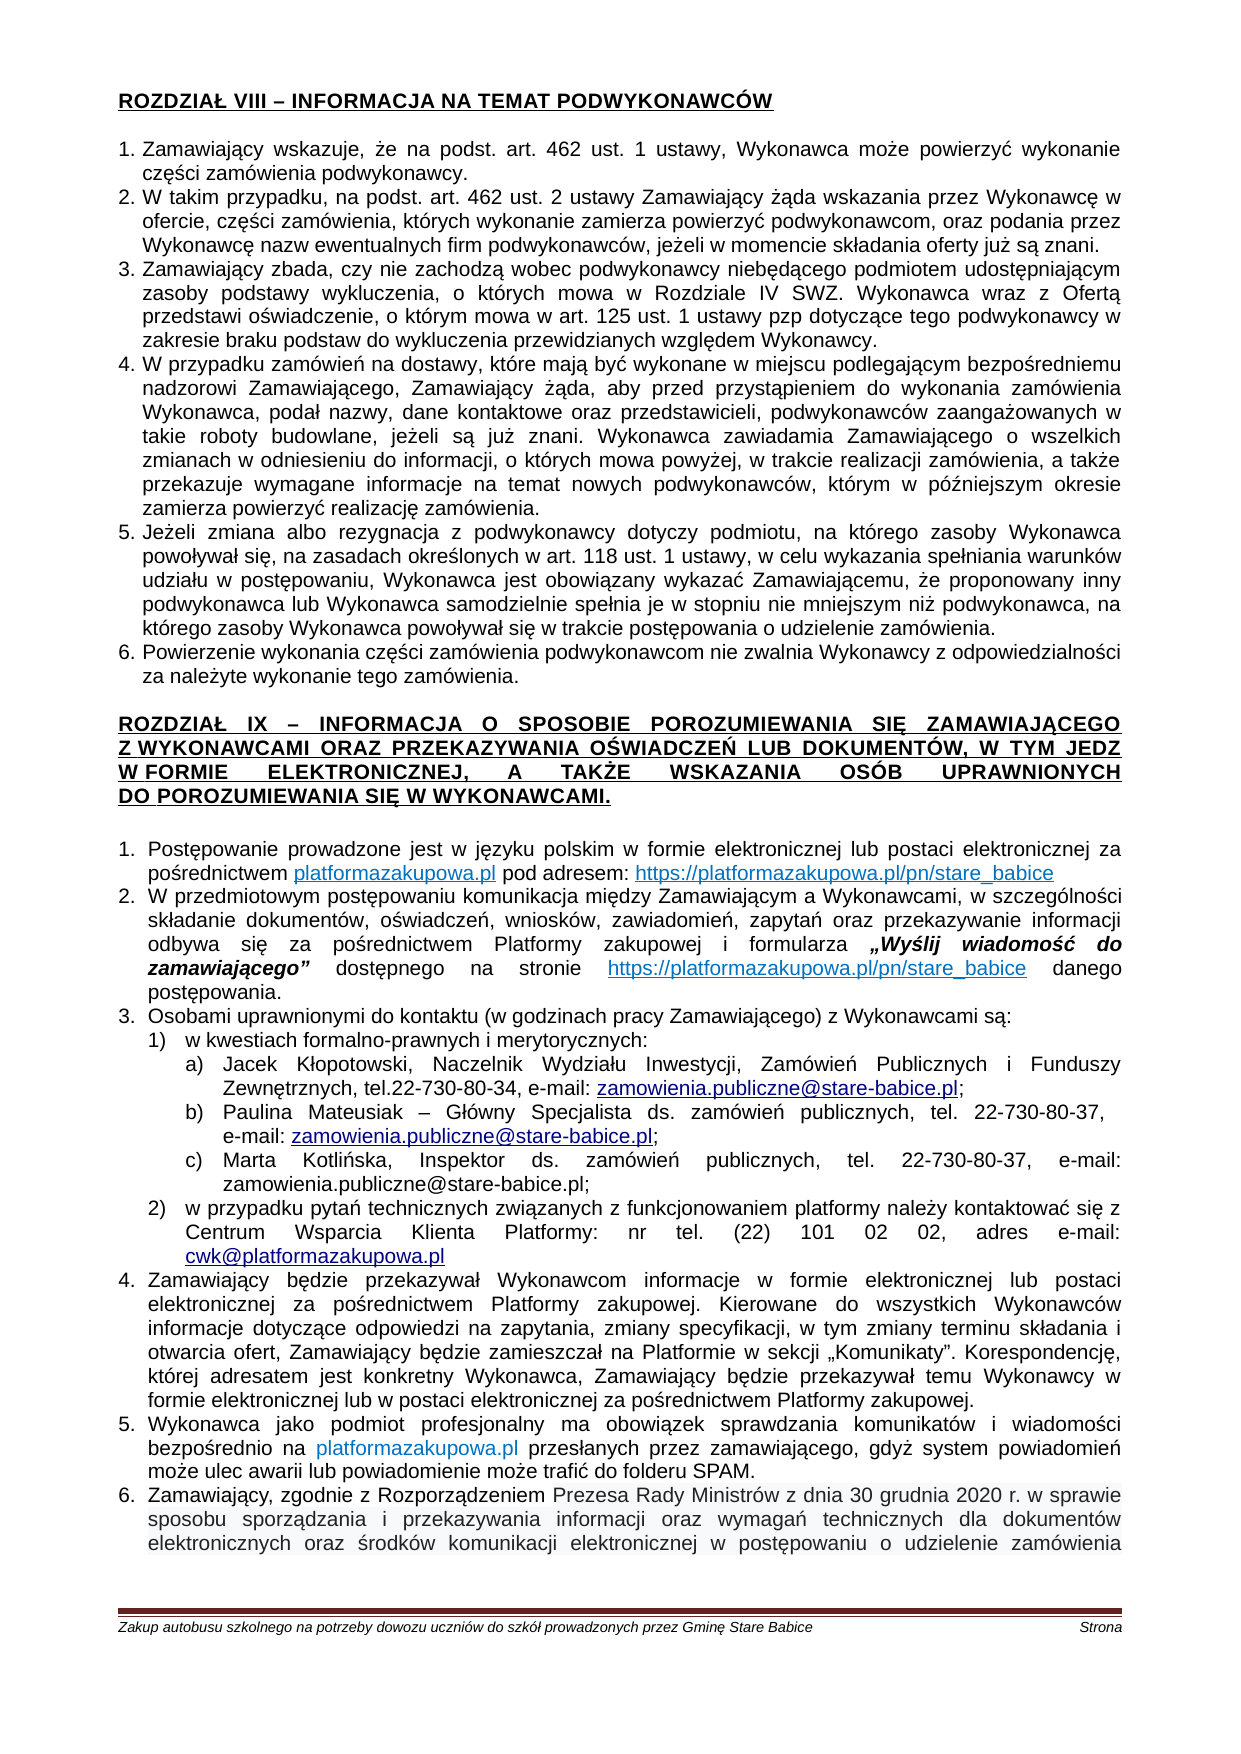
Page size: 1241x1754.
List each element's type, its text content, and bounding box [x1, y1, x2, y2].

list W takim przypadku, na podst. art. 462 ust. 2 ustawy Zamawiający żąda wskazania przez Wykonawcę w ofercie, części zamówienia, których wykonanie zamierza powierzyć podwykonawcom, oraz podania przez Wykonawcę nazw ewentualnych firm podwykonawców, jeżeli w momencie składania oferty już są znani. [118, 184, 1122, 256]
list w kwestiach formalno-prawnych i merytorycznych: [148, 1028, 1122, 1052]
list Paulina Mateusiak – Główny Specjalista ds. zamówień publicznych, tel. 22-730-80-37, e-mail: zamowienia.publiczne@stare-babice.pl; [185, 1100, 1122, 1148]
subtitle ROZDZIAŁ IX – INFORMACJA O SPOSOBIE POROZUMIEWANIA SIĘ ZAMAWIAJĄCEGO Z WYKONAWCAMI ORAZ PRZEKAZYWANIA OŚWIADCZEŃ LUB DOKUMENTÓW, W TYM JEDZ W FORMIE ELEKTRONICZNEJ, A TAKŻE WSKAZANIA OSÓB UPRAWNIONYCH DO POROZUMIEWANIA SIĘ W WYKONAWCAMI. [118, 758, 1122, 781]
list w przypadku pytań technicznych związanych z funkcjonowaniem platformy należy kontaktować się z Centrum Wsparcia Klienta Platformy: nr tel. (22) 101 02 02, adres e-mail: cwk@platformazakupowa.pl [148, 1196, 1122, 1268]
list W przypadku zamówień na dostawy, które mają być wykonane w miejscu podlegającym bezpośredniemu nadzorowi Zamawiającego, Zamawiający żąda, aby przed przystąpieniem do wykonania zamówienia Wykonawca, podał nazwy, dane kontaktowe oraz przedstawicieli, podwykonawców zaangażowanych w takie roboty budowlane, jeżeli są już znani. Wykonawca zawiadamia Zamawiającego o wszelkich zmianach w odniesieniu do informacji, o których mowa powyżej, w trakcie realizacji zamówienia, a także przekazuje wymagane informacje na temat nowych podwykonawców, którym w późniejszym okresie zamierza powierzyć realizację zamówienia. [118, 352, 1122, 520]
subtitle ROZDZIAŁ VIII – INFORMACJA NA TEMAT PODWYKONAWCÓW [118, 89, 1122, 113]
list Jacek Kłopotowski, Naczelnik Wydziału Inwestycji, Zamówień Publicznych i Funduszy Zewnętrznych, tel.22-730-80-34, e-mail: zamowienia.publiczne@stare-babice.pl; [185, 1052, 1122, 1100]
list Powierzenie wykonania części zamówienia podwykonawcom nie zwalnia Wykonawcy z odpowiedzialności za należyte wykonanie tego zamówienia. [118, 640, 1122, 688]
subtitle ROZDZIAŁ IX – INFORMACJA O SPOSOBIE POROZUMIEWANIA SIĘ ZAMAWIAJĄCEGO Z WYKONAWCAMI ORAZ PRZEKAZYWANIA OŚWIADCZEŃ LUB DOKUMENTÓW, W TYM JEDZ W FORMIE ELEKTRONICZNEJ, A TAKŻE WSKAZANIA OSÓB UPRAWNIONYCH DO POROZUMIEWANIA SIĘ W WYKONAWCAMI. [118, 734, 1122, 757]
list Osobami uprawnionymi do kontaktu (w godzinach pracy Zamawiającego) z Wykonawcami są: [118, 1004, 1122, 1028]
list W przedmiotowym postępowaniu komunikacja między Zamawiającym a Wykonawcami, w szczególności składanie dokumentów, oświadczeń, wniosków, zawiadomień, zapytań oraz przekazywanie informacji odbywa się za pośrednictwem Platformy zakupowej i formularza „Wyślij wiadomość do zamawiającego” dostępnego na stronie https://platformazakupowa.pl/pn/stare_babice danego postępowania. [118, 884, 1122, 1004]
subtitle ROZDZIAŁ IX – INFORMACJA O SPOSOBIE POROZUMIEWANIA SIĘ ZAMAWIAJĄCEGO Z WYKONAWCAMI ORAZ PRZEKAZYWANIA OŚWIADCZEŃ LUB DOKUMENTÓW, W TYM JEDZ W FORMIE ELEKTRONICZNEJ, A TAKŻE WSKAZANIA OSÓB UPRAWNIONYCH DO POROZUMIEWANIA SIĘ W WYKONAWCAMI. [118, 782, 1122, 808]
list Zamawiający będzie przekazywał Wykonawcom informacje w formie elektronicznej lub postaci elektronicznej za pośrednictwem Platformy zakupowej. Kierowane do wszystkich Wykonawców informacje dotyczące odpowiedzi na zapytania, zmiany specyfikacji, w tym zmiany terminu składania i otwarcia ofert, Zamawiający będzie zamieszczał na Platformie w sekcji „Komunikaty”. Korespondencję, której adresatem jest konkretny Wykonawca, Zamawiający będzie przekazywał temu Wykonawcy w formie elektronicznej lub w postaci elektronicznej za pośrednictwem Platformy zakupowej. [118, 1268, 1122, 1411]
subtitle ROZDZIAŁ IX – INFORMACJA O SPOSOBIE POROZUMIEWANIA SIĘ ZAMAWIAJĄCEGO Z WYKONAWCAMI ORAZ PRZEKAZYWANIA OŚWIADCZEŃ LUB DOKUMENTÓW, W TYM JEDZ W FORMIE ELEKTRONICZNEJ, A TAKŻE WSKAZANIA OSÓB UPRAWNIONYCH DO POROZUMIEWANIA SIĘ W WYKONAWCAMI. [118, 712, 1122, 733]
list Marta Kotlińska, Inspektor ds. zamówień publicznych, tel. 22-730-80-37, e-mail: zamowienia.publiczne@stare-babice.pl; [185, 1148, 1122, 1196]
list Zamawiający zbada, czy nie zachodzą wobec podwykonawcy niebędącego podmiotem udostępniającym zasoby podstawy wykluczenia, o których mowa w Rozdziale IV SWZ. Wykonawca wraz z Ofertą przedstawi oświadczenie, o którym mowa w art. 125 ust. 1 ustawy pzp dotyczące tego podwykonawcy w zakresie braku podstaw do wykluczenia przewidzianych względem Wykonawcy. [118, 256, 1122, 352]
list Postępowanie prowadzone jest w języku polskim w formie elektronicznej lub postaci elektronicznej za pośrednictwem platformazakupowa.pl pod adresem: https://platformazakupowa.pl/pn/stare_babice [118, 836, 1122, 884]
list Zamawiający wskazuje, że na podst. art. 462 ust. 1 ustawy, Wykonawca może powierzyć wykonanie części zamówienia podwykonawcy. [118, 137, 1122, 184]
list Wykonawca jako podmiot profesjonalny ma obowiązek sprawdzania komunikatów i wiadomości bezpośrednio na platformazakupowa.pl przesłanych przez zamawiającego, gdyż system powiadomień może ulec awarii lub powiadomienie może trafić do folderu SPAM. [118, 1411, 1122, 1483]
list Jeżeli zmiana albo rezygnacja z podwykonawcy dotyczy podmiotu, na którego zasoby Wykonawca powoływał się, na zasadach określonych w art. 118 ust. 1 ustawy, w celu wykazania spełniania warunków udziału w postępowaniu, Wykonawca jest obowiązany wykazać Zamawiającemu, że proponowany inny podwykonawca lub Wykonawca samodzielnie spełnia je w stopniu nie mniejszym niż podwykonawca, na którego zasoby Wykonawca powoływał się w trakcie postępowania o udzielenie zamówienia. [118, 520, 1122, 640]
